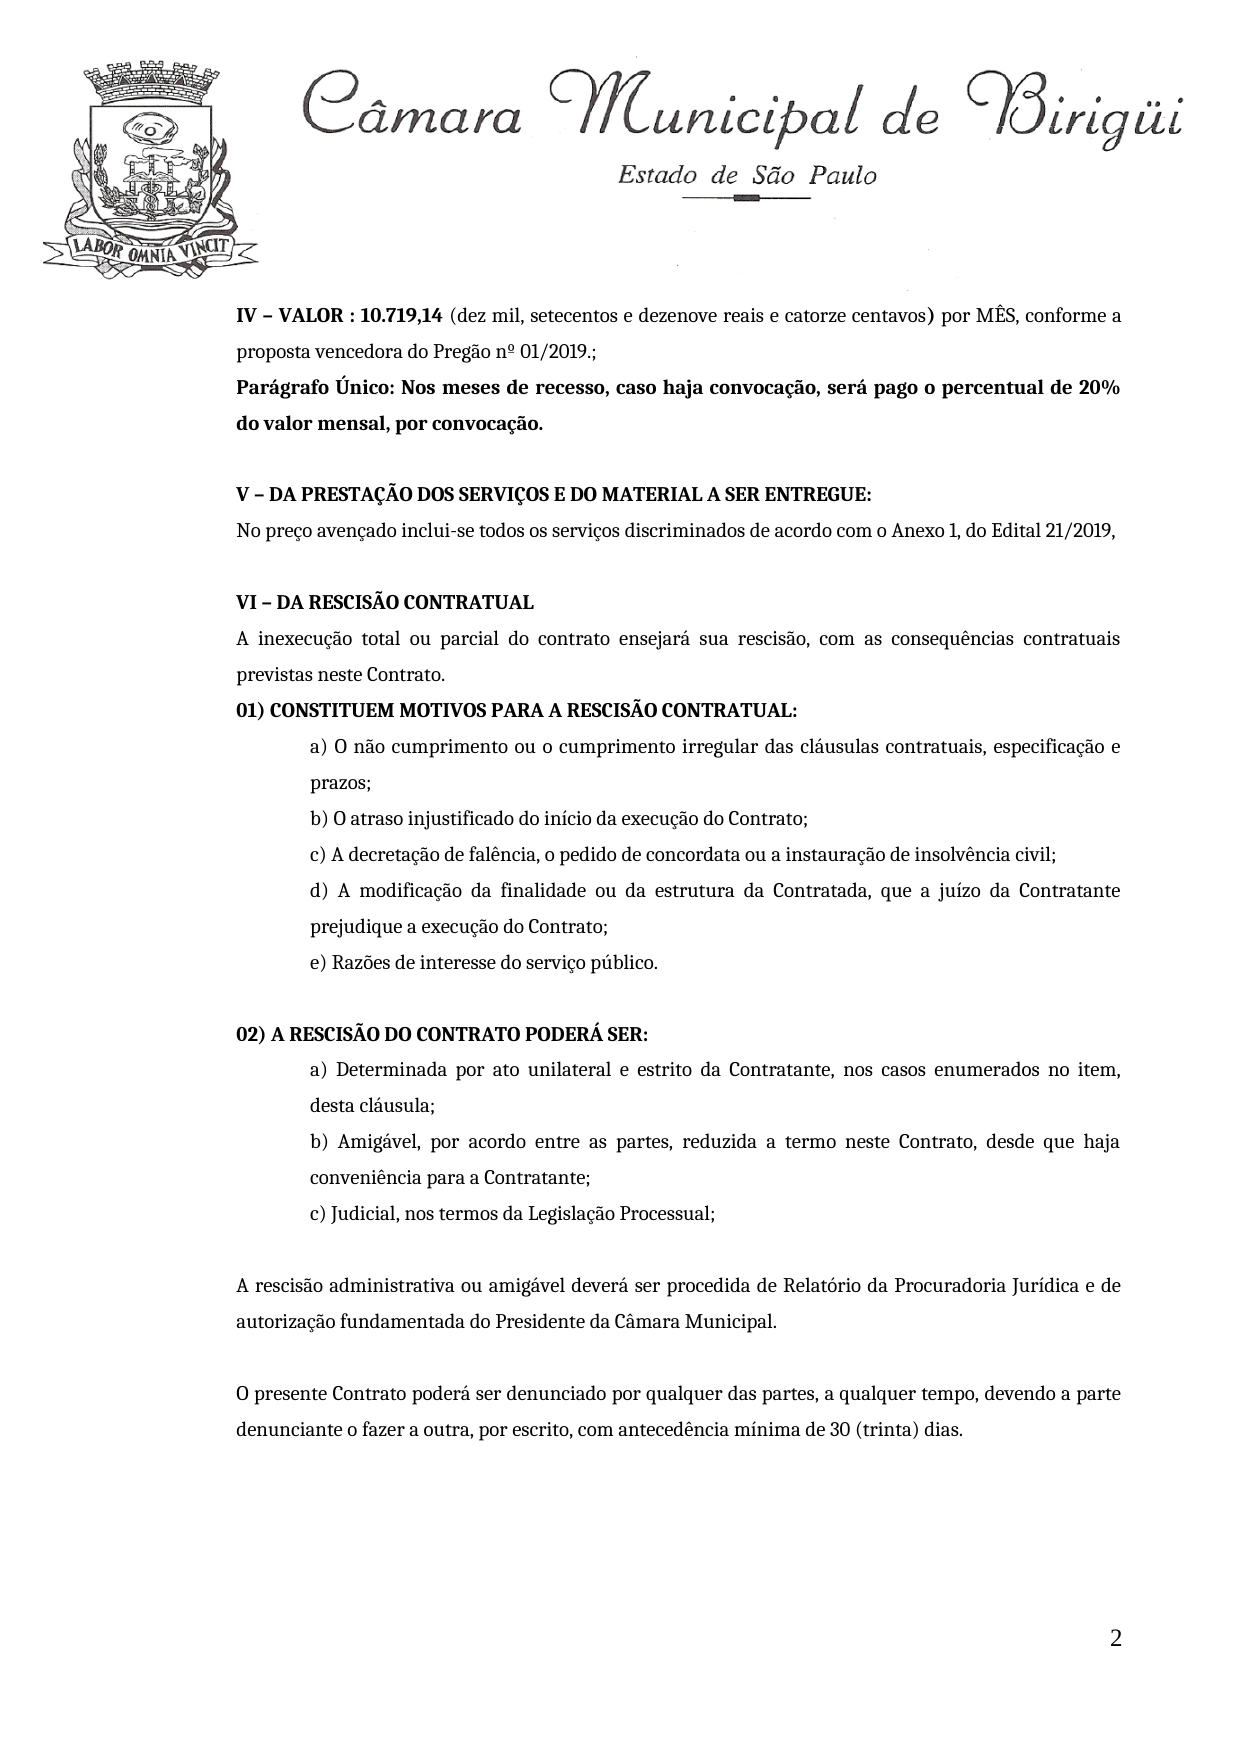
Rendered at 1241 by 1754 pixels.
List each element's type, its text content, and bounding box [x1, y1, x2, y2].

text b) Amigável, por acordo entre as partes, reduzida a termo neste Contrato, desde que haja conveniência para a Contratante; [310, 1130, 1122, 1190]
text a) O não cumprimento ou o cumprimento irregular das cláusulas contratuais, especificação e prazos; [310, 735, 1122, 794]
text VI – DA RESCISÃO CONTRATUAL [236, 591, 1122, 615]
text d) A modificação da finalidade ou da estrutura da Contratada, que a juízo da Contratante prejudique a execução do Contrato; [310, 878, 1122, 938]
text IV – VALOR : 10.719,14 (dez mil, setecentos e dezenove reais e catorze centavos) por MÊS, conforme a proposta vencedora do Pregão nº 01/2019.; [236, 299, 1122, 363]
text A rescisão administrativa ou amigável deverá ser procedida de Relatório da Procuradoria Jurídica e de autorização fundamentada do Presidente da Câmara Municipal. [236, 1274, 1122, 1334]
text e) Razões de interesse do serviço público. [236, 950, 1122, 974]
text A inexecução total ou parcial do contrato ensejará sua rescisão, com as consequências contratuais previstas neste Contrato. [236, 627, 1122, 687]
text Parágrafo Único: Nos meses de recesso, caso haja convocação, será pago o percentual de 20% do valor mensal, por convocação. [236, 375, 1122, 435]
text No preço avençado inclui-se todos os serviços discriminados de acordo com o Anexo 1, do Edital 21/2019, [236, 519, 1122, 543]
text a) Determinada por ato unilateral e estrito da Contratante, nos casos enumerados no item, desta cláusula; [310, 1058, 1122, 1118]
text 02) A RESCISÃO DO CONTRATO PODERÁ SER: [236, 1022, 1122, 1046]
text c) Judicial, nos termos da Legislação Processual; [236, 1202, 1122, 1226]
text V – DA PRESTAÇÃO DOS SERVIÇOS E DO MATERIAL A SER ENTREGUE: [236, 483, 1122, 507]
text O presente Contrato poderá ser denunciado por qualquer das partes, a qualquer tempo, devendo a parte denunciante o fazer a outra, por escrito, com antecedência mínima de 30 (trinta) dias. [236, 1382, 1122, 1441]
text c) A decretação de falência, o pedido de concordata ou a instauração de insolvência civil; [236, 842, 1122, 866]
text b) O atraso injustificado do início da execução do Contrato; [236, 807, 1122, 831]
text 01) CONSTITUEM MOTIVOS PARA A RESCISÃO CONTRATUAL: [236, 699, 1122, 723]
